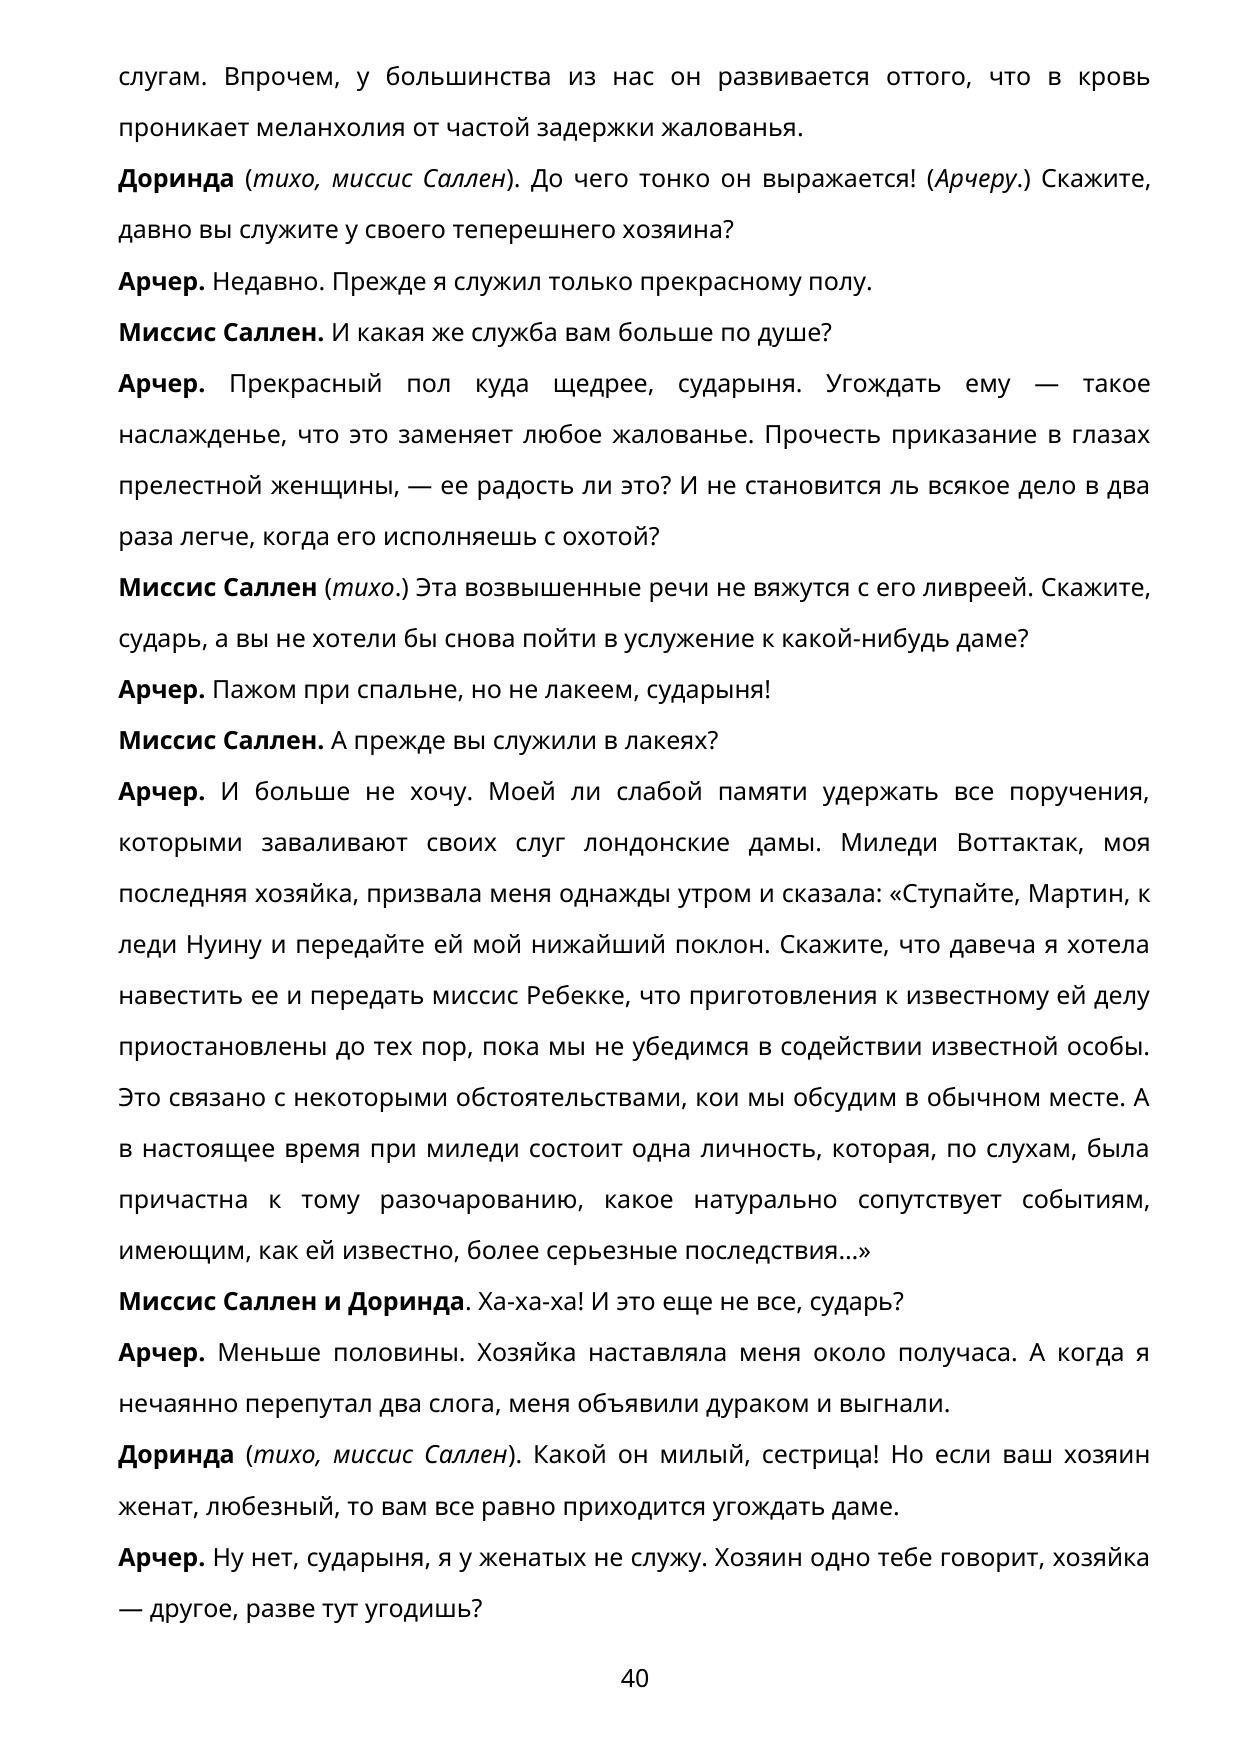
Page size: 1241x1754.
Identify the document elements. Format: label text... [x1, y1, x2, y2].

text Арчер. Недавно. Прежде я служил только прекрасному полу. [118, 263, 1152, 297]
text Миссис Саллен. А прежде вы служили в лакеях? [118, 723, 1152, 757]
text Доринда (тихо, миссис Саллен). Какой он милый, сестрица! Но если ваш хозяин женат, любезный, то вам все равно приходится угождать даме. [118, 1437, 1152, 1522]
text Арчер. Ну нет, сударыня, я у женатых не служу. Хозяин одно тебе говорит, хозяйка — другое, разве тут угодишь? [118, 1539, 1152, 1624]
text Миссис Саллен (тихо.) Эта возвышенные речи не вяжутся с его ливреей. Скажите, сударь, а вы не хотели бы снова пойти в услужение к какой-нибудь даме? [118, 569, 1152, 654]
text Арчер. Пажом при спальне, но не лакеем, сударыня! [118, 672, 1152, 706]
text Арчер. Меньше половины. Хозяйка наставляла меня около получаса. А когда я нечаянно перепутал два слога, меня объявили дураком и выгнали. [118, 1335, 1152, 1420]
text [118, 59, 1152, 144]
text Миссис Саллен и Доринда. Ха-ха-ха! И это еще не все, сударь? [118, 1284, 1152, 1318]
text Арчер. И больше не хочу. Моей ли слабой памяти удержать все поручения, которыми заваливают своих слуг лондонские дамы. Миледи Воттактак, моя последняя хозяйка, призвала меня однажды утром и сказала: «Ступайте, Мартин, к леди Нуину и передайте ей мой нижайший поклон. Скажите, что давеча я хотела навестить ее и передать миссис Ребекке, что приготовления к известному ей делу приостановлены до тех пор, пока мы не убедимся в содействии известной особы. Это связано с некоторыми обстоятельствами, кои мы обсудим в обычном месте. А в настоящее время при миледи состоит одна личность, которая, по слухам, была причастна к тому разочарованию, какое натурально сопутствует событиям, имеющим, как ей известно, более серьезные последствия…» [118, 774, 1152, 1267]
text Доринда (тихо, миссис Саллен). До чего тонко он выражается! (Арчеру.) Скажите, давно вы служите у своего теперешнего хозяина? [118, 161, 1152, 246]
text Миссис Саллен. И какая же служба вам больше по душе? [118, 314, 1152, 348]
text Арчер. Прекрасный пол куда щедрее, сударыня. Угождать ему — такое наслажденье, что это заменяет любое жалованье. Прочесть приказание в глазах прелестной женщины, — ее радость ли это? И не становится ль всякое дело в два раза легче, когда его исполняешь с охотой? [118, 365, 1152, 552]
